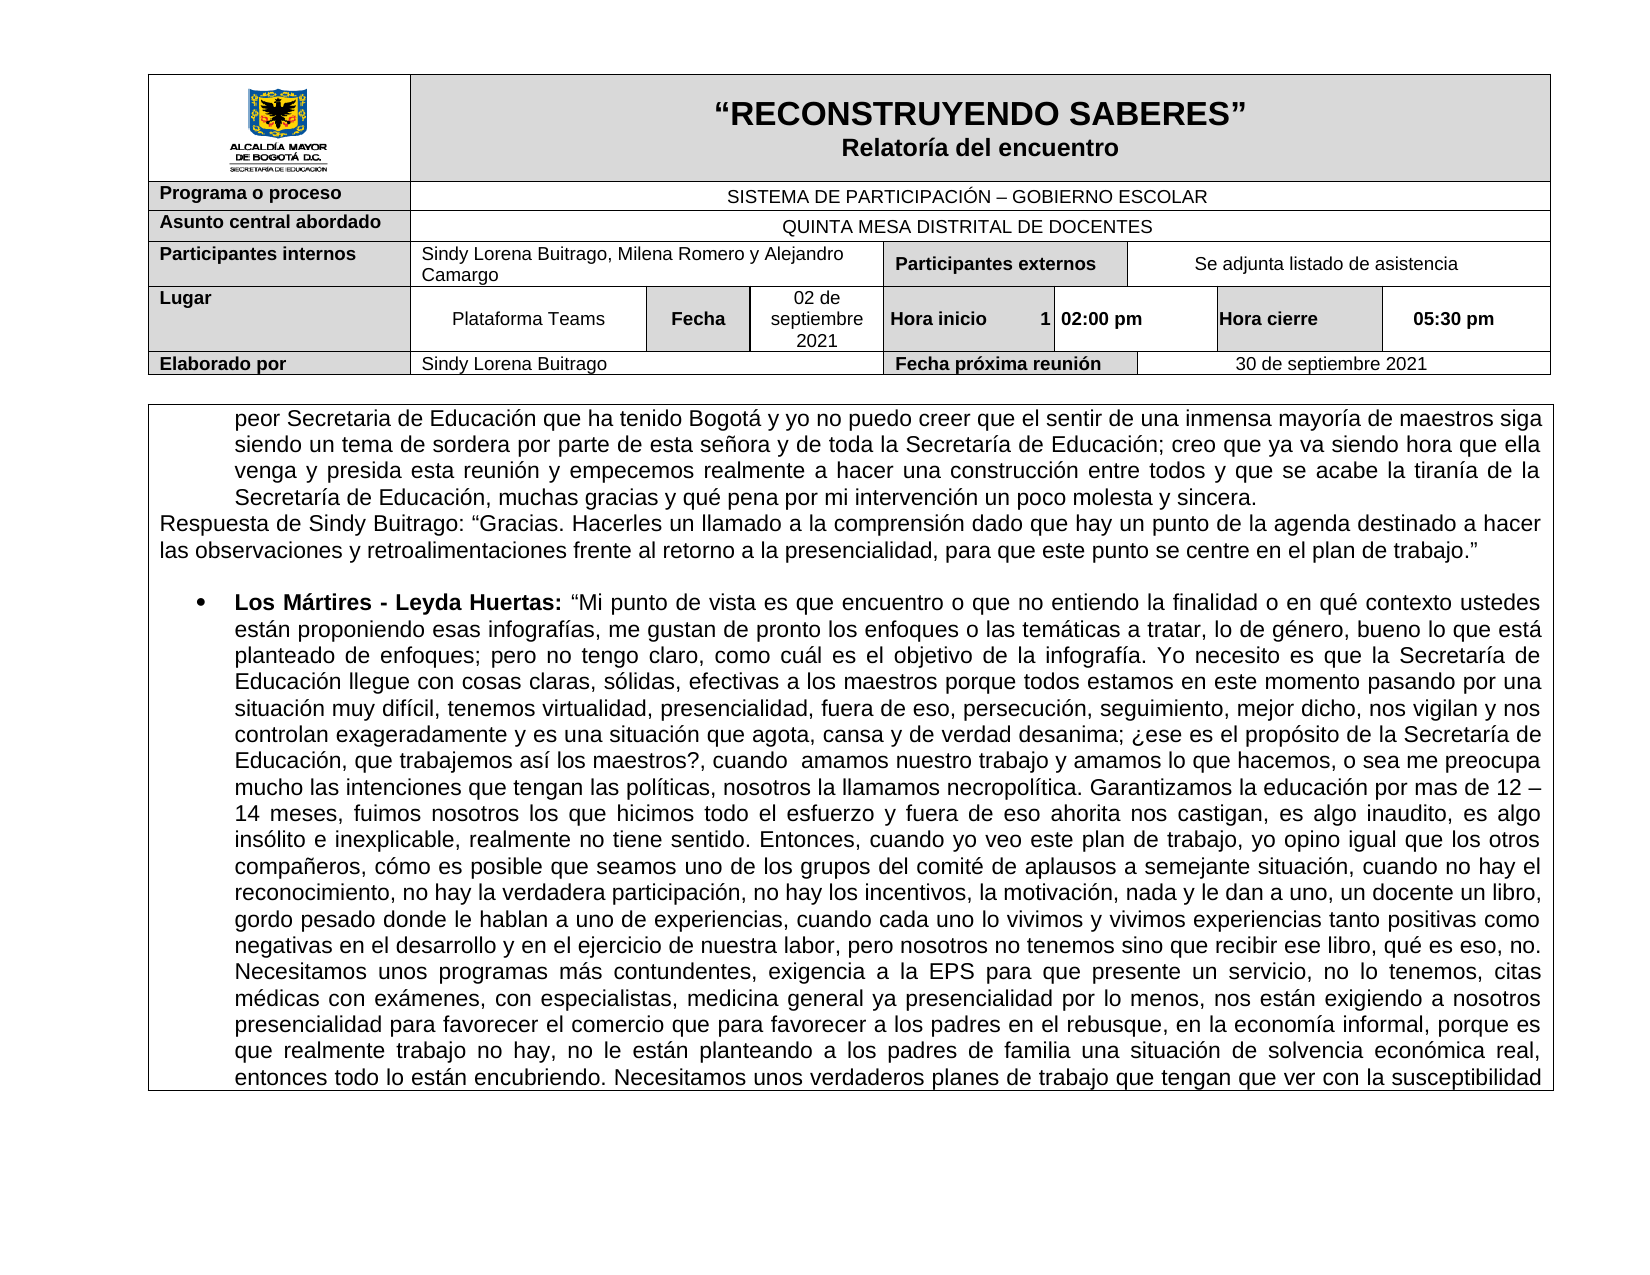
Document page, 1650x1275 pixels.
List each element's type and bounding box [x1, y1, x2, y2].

picture [221, 75, 337, 181]
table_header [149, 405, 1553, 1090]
